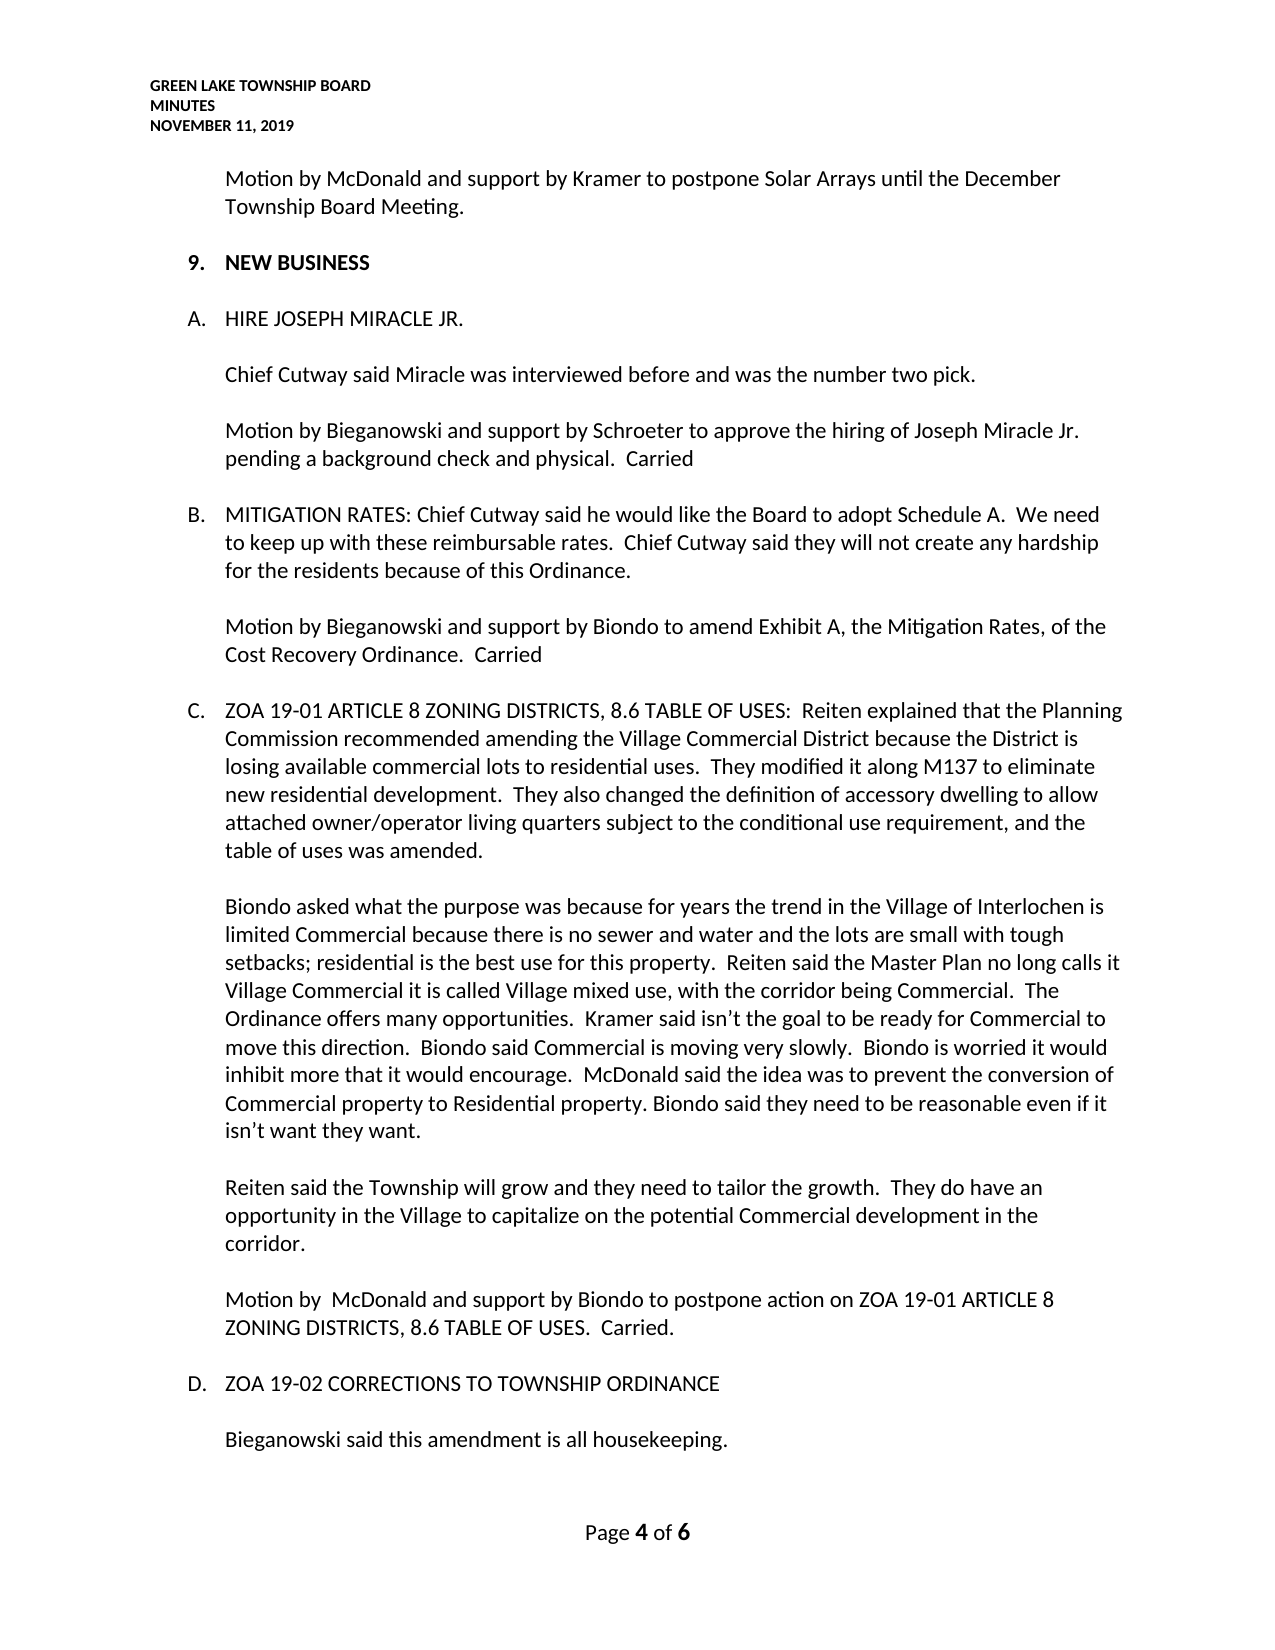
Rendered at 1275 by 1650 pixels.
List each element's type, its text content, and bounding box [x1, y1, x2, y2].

list NEW BUSINESS [187, 248, 1125, 276]
text Motion by McDonald and support by Kramer to postpone Solar Arrays until the December Township Board Meeting. [225, 164, 1125, 220]
text Motion by Bieganowski and support by Schroeter to approve the hiring of Joseph Miracle Jr. pending a background check and physical. Carried [225, 416, 1125, 472]
list MITIGATION RATES: Chief Cutway said he would like the Board to adopt Schedule A. We need to keep up with these reimbursable rates. Chief Cutway said they will not create any hardship for the residents because of this Ordinance. [187, 500, 1125, 584]
text Motion by McDonald and support by Biondo to postpone action on ZOA 19-01 ARTICLE 8 ZONING DISTRICTS, 8.6 TABLE OF USES. Carried. [225, 1285, 1125, 1341]
text Reiten said the Township will grow and they need to tailor the growth. They do have an opportunity in the Village to capitalize on the potential Commercial development in the corridor. [225, 1173, 1125, 1257]
text Bieganowski said this amendment is all housekeeping. [225, 1425, 1125, 1453]
text Biondo asked what the purpose was because for years the trend in the Village of Interlochen is limited Commercial because there is no sewer and water and the lots are small with tough setbacks; residential is the best use for this property. Reiten said the Master Plan no long calls it Village Commercial it is called Village mixed use, with the corridor being Commercial. The Ordinance offers many opportunities. Kramer said isn’t the goal to be ready for Commercial to move this direction. Biondo said Commercial is moving very slowly. Biondo is worried it would inhibit more that it would encourage. McDonald said the idea was to prevent the conversion of Commercial property to Residential property. Biondo said they need to be reasonable even if it isn’t want they want. [225, 892, 1125, 1145]
list ZOA 19-02 CORRECTIONS TO TOWNSHIP ORDINANCE [187, 1369, 1125, 1397]
text Motion by Bieganowski and support by Biondo to amend Exhibit A, the Mitigation Rates, of the [150, 612, 1125, 640]
text Cost Recovery Ordinance. Carried [150, 640, 1125, 668]
list ZOA 19-01 ARTICLE 8 ZONING DISTRICTS, 8.6 TABLE OF USES: Reiten explained that the Planning Commission recommended amending the Village Commercial District because the District is losing available commercial lots to residential uses. They modified it along M137 to eliminate new residential development. They also changed the definition of accessory dwelling to allow attached owner/operator living quarters subject to the conditional use requirement, and the table of uses was amended. [187, 696, 1125, 864]
list HIRE JOSEPH MIRACLE JR. [187, 304, 1125, 332]
text Chief Cutway said Miracle was interviewed before and was the number two pick. [225, 360, 1125, 388]
